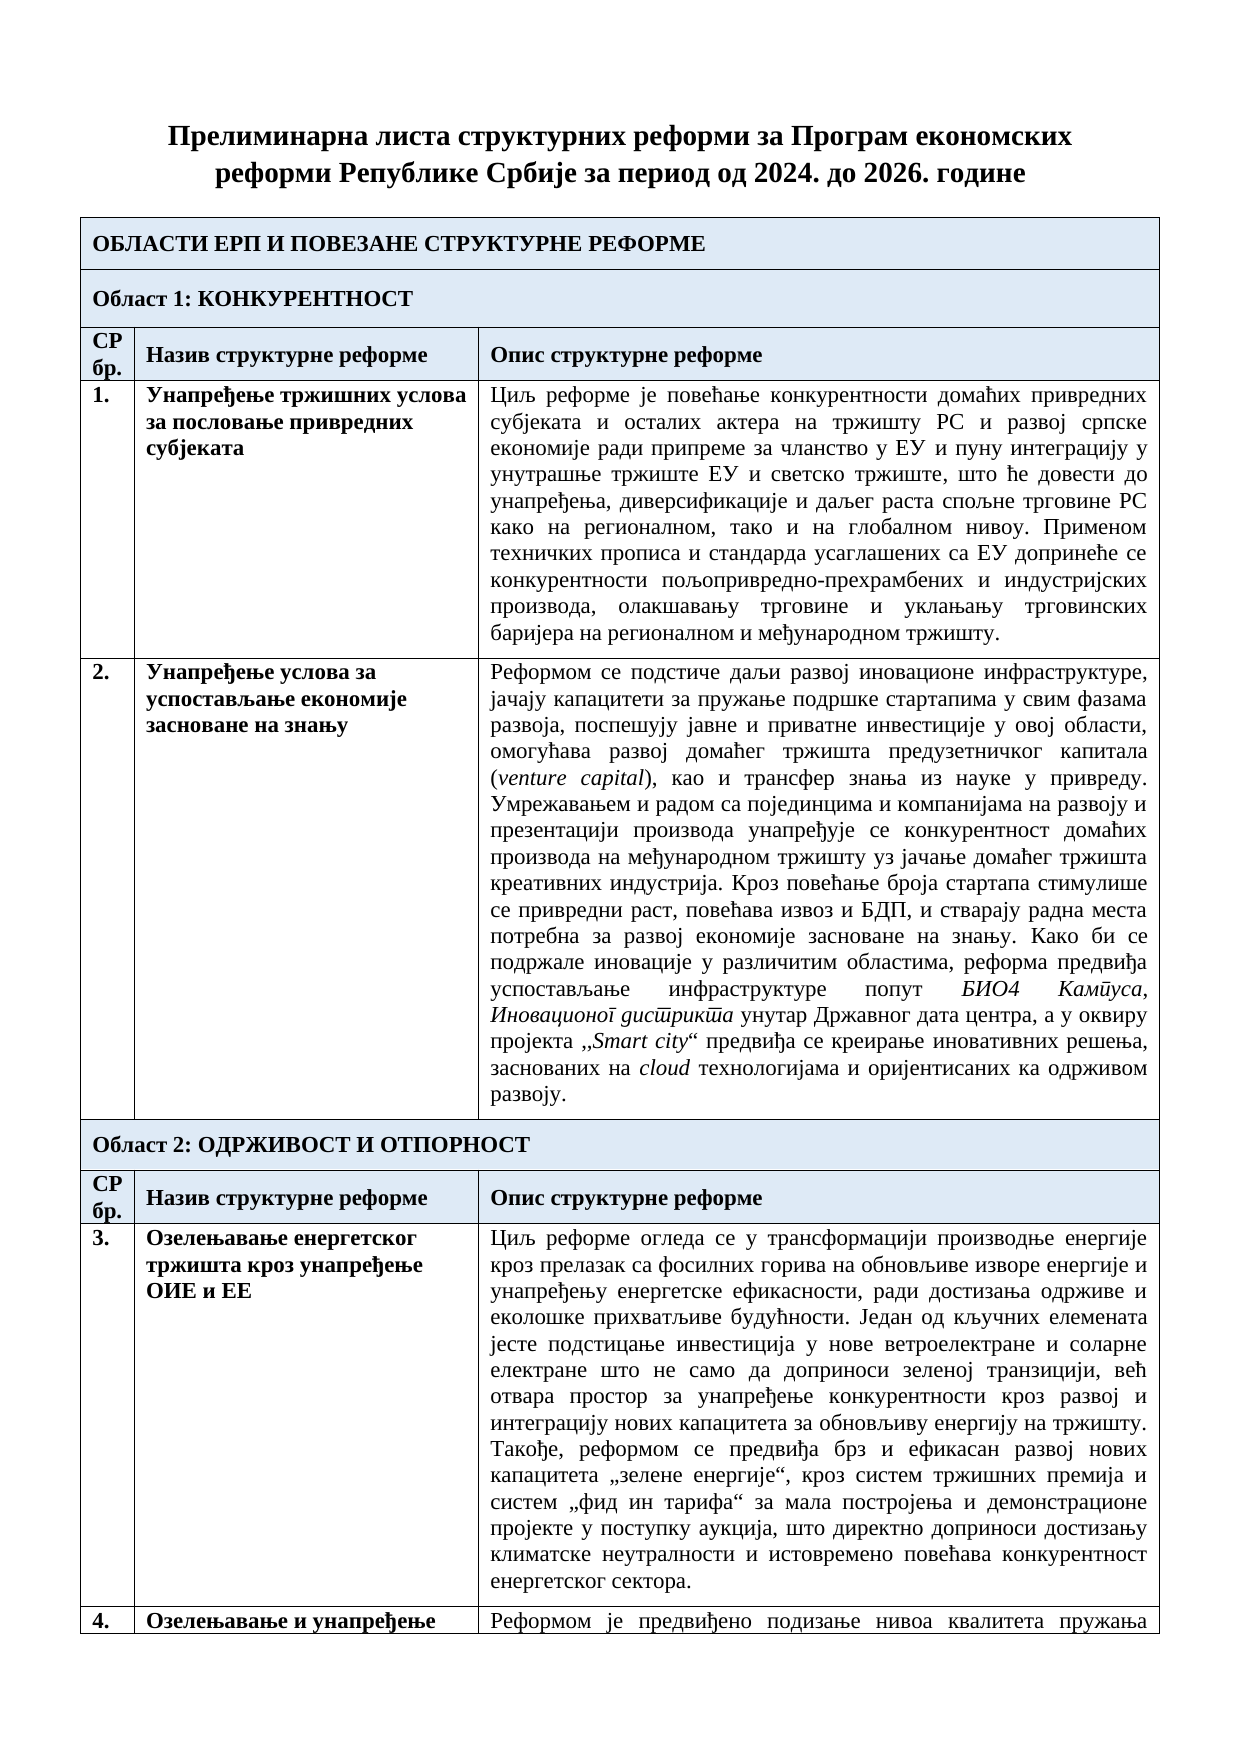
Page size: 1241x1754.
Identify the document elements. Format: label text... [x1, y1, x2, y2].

table_cell СР бр. [81, 1171, 134, 1223]
table_cell Унапређење тржишних услова за пословање привредних субјеката [135, 381, 478, 657]
table_cell Унапређење услова за успостављање економије засноване на знању [135, 659, 478, 1119]
table_cell 3. [81, 1224, 134, 1606]
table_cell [479, 1607, 1159, 1633]
table_cell Циљ реформе огледа се у трансформацији производње енергије кроз прелазак са фосилних горива на обновљиве изворе енергије и унапређењу енергетске ефикасности, ради достизања одрживе и еколошке прихватљиве будућности. Један од кључних елемената јесте подстицање инвестиција у нове ветроелектране и соларне електране што не само да доприноси зеленој транзицији, већ отвара простор за унапређење конкурентности кроз развој и интеграцију нових капацитета за обновљиву енергију на тржишту. Такође, реформом се предвиђа брз и ефикасан развој нових капацитета „зелене енергије“, кроз систем тржишних премија и систем „фид ин тарифа“ за мала постројења и демонстрационе пројекте у поступку аукција, што директно доприноси достизању климатске неутралности и истовремено повећава конкурентност енергетског сектора. [479, 1224, 1159, 1606]
table_cell Област 1: КОНКУРЕНТНОСТ [81, 270, 1159, 327]
table_cell Озелењавање енергетског тржишта кроз унапређење ОИЕ и ЕЕ [135, 1224, 478, 1606]
table_cell Опис структурне реформе [479, 1171, 1159, 1223]
table_cell Област 2: ОДРЖИВОСТ И ОТПОРНОСТ [81, 1120, 1159, 1169]
table_cell Опис структурне реформе [479, 328, 1159, 380]
table_cell Циљ реформе је повећање конкурентности домаћих привредних субјеката и осталих актера на тржишту РС и развој српске економије ради припреме за чланство у ЕУ и пуну интеграцију у унутрашње тржиште ЕУ и светско тржиште, што ће довести до унапређења, диверсификације и даљег раста спољне трговине РС како на регионалном, тако и на глобалном нивоу. Применом техничких прописа и стандарда усаглашених са ЕУ допринеће се конкурентности пољопривредно-прехрамбених и индустријских производа, олакшавању трговине и уклањању трговинских баријера на регионалном и међународном тржишту. [479, 381, 1159, 657]
table_cell Назив структурне реформе [135, 1171, 478, 1223]
table_header ОБЛАСТИ ЕРП И ПОВЕЗАНЕ СТРУКТУРНЕ РЕФОРМЕ [81, 218, 1159, 269]
table_cell Назив структурне реформе [135, 328, 478, 380]
table_cell 1. [81, 381, 134, 657]
table_cell СР бр. [81, 328, 134, 380]
text Прелиминарна листа структурних реформи за Програм економских реформи Републике Србије за период од 2024. до 2026. године [118, 118, 1122, 188]
table_cell 2. [81, 659, 134, 1119]
table_cell Реформом се подстичe даљи развој иновационе инфраструктуре, јачају капацитети за пружање подршке стартапима у свим фазама развоја, поспешују јавне и приватне инвестиције у овој области, омогућава развој домаћег тржишта предузетничког капитала (venture capital), као и трансфер знања из науке у привреду. Умрежавањем и радом са појединцима и компанијама на развоју и презентацији производа унапређује се конкурентност домаћих производа на међународном тржишту уз јачање домаћег тржишта креативних индустрија. Кроз повећање броја стартапа стимулише се привредни раст, повећава извоз и БДП, и стварају радна места потребна за развој економије засноване на знању. Како би се подржале иновације у различитим областима, реформа предвиђа успостављање инфраструктуре попут БИО4 Кампуса, Иновационог дистрикта унутар Државног дата центра, а у оквиру пројекта ,,Smart city“ предвиђа се креирање иновативних решења, заснованих на cloud технологијама и оријентисаних ка одрживом развоју. [479, 659, 1159, 1119]
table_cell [135, 1607, 478, 1633]
table_cell 4. [81, 1607, 134, 1633]
